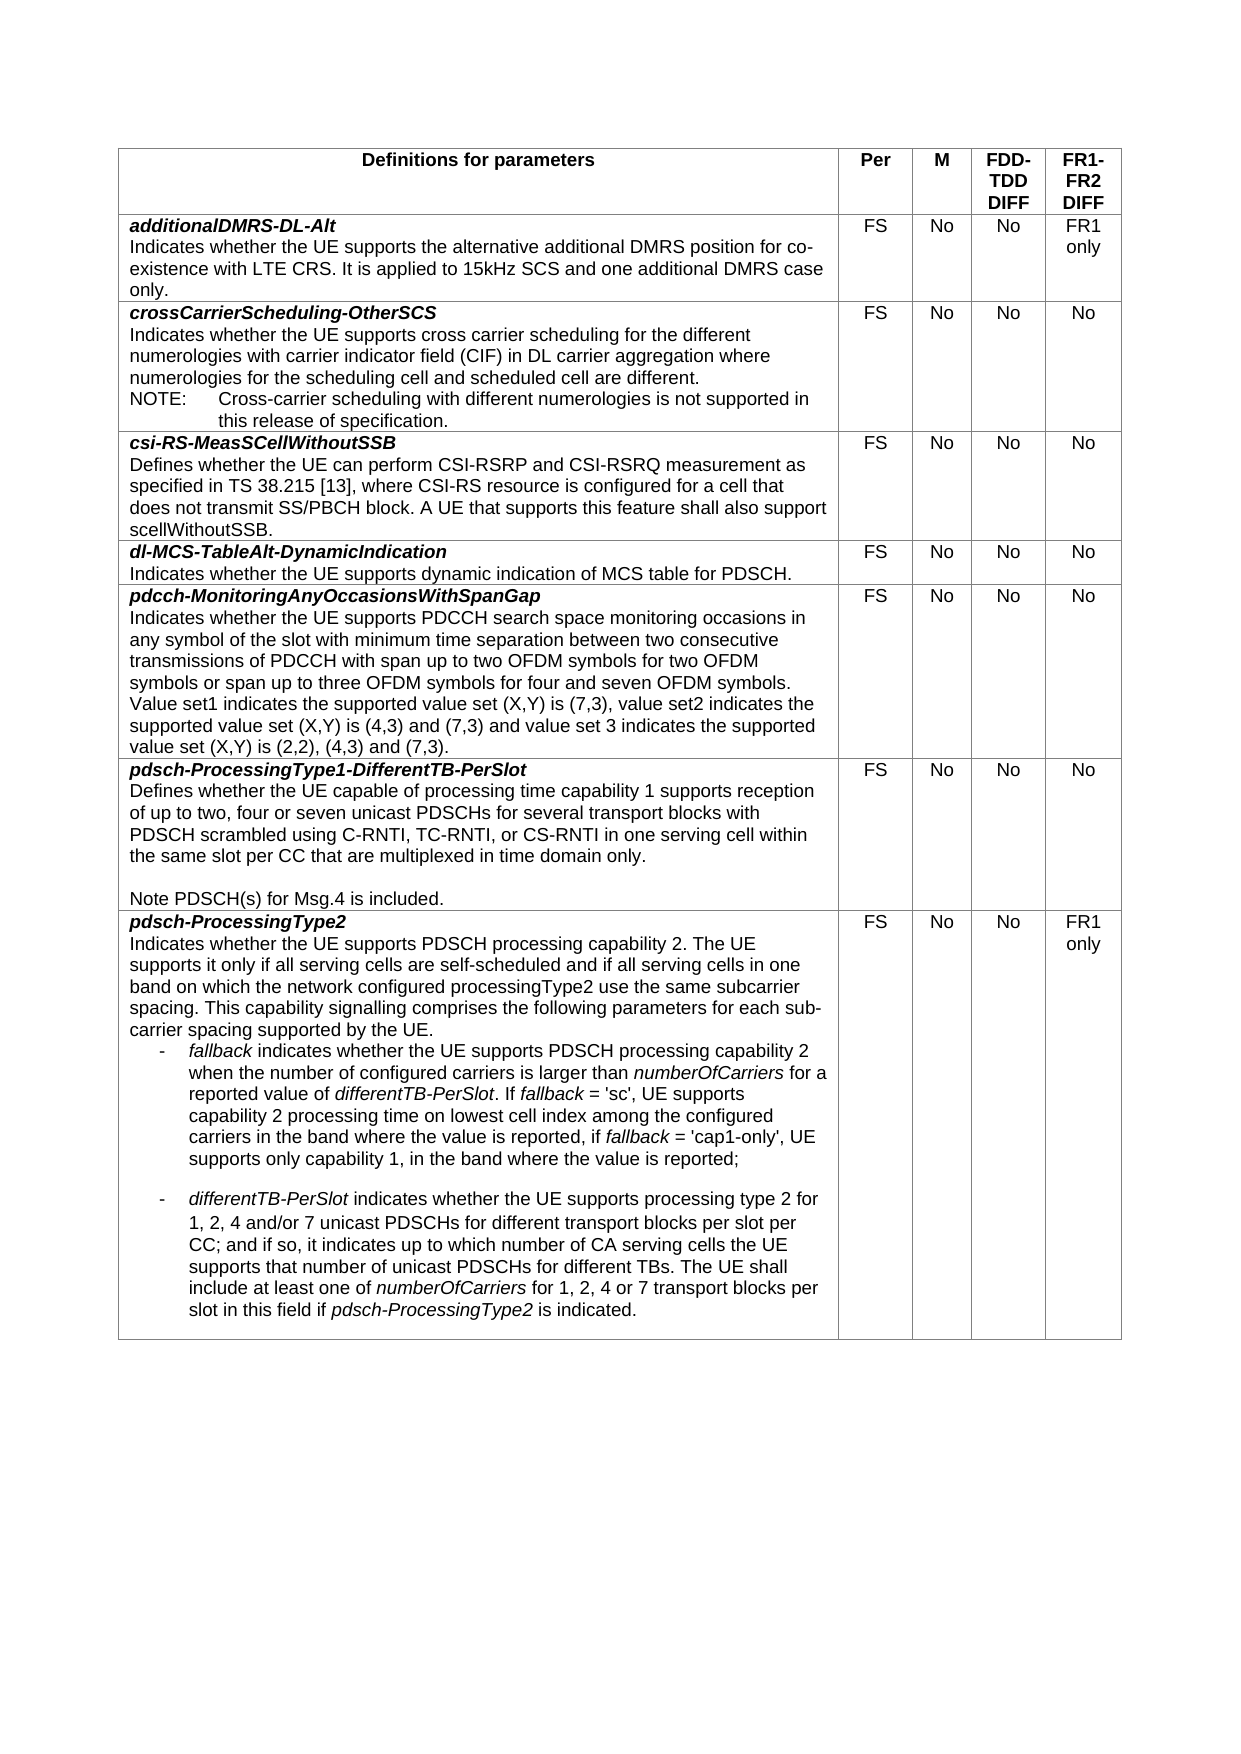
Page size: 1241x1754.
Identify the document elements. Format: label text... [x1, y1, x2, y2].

table_cell No [1046, 541, 1121, 584]
table_cell No [913, 302, 971, 431]
table_cell No [972, 215, 1045, 301]
table_cell crossCarrierScheduling-OtherSCS Indicates whether the UE supports cross carrier scheduling for the different numerologies with carrier indicator field (CIF) in DL carrier aggregation where numerologies for the scheduling cell and scheduled cell are different. NOTE: Cross-carrier scheduling with different numerologies is not supported in this release of specification. [119, 302, 838, 431]
table_cell FS [839, 911, 912, 1339]
table_cell FS [839, 215, 912, 301]
table_cell No [913, 585, 971, 758]
table_cell No [913, 541, 971, 584]
table_header M [913, 149, 971, 213]
table_cell No [972, 585, 1045, 758]
table_cell pdsch-ProcessingType2 Indicates whether the UE supports PDSCH processing capability 2. The UE supports it only if all serving cells are self-scheduled and if all serving cells in one band on which the network configured processingType2 use the same subcarrier spacing. This capability signalling comprises the following parameters for each sub-carrier spacing supported by the UE. - fallback indicates whether the UE supports PDSCH processing capability 2 when the number of configured carriers is larger than numberOfCarriers for a reported value of differentTB-PerSlot. If fallback = 'sc', UE supports capability 2 processing time on lowest cell index among the configured carriers in the band where the value is reported, if fallback = 'cap1-only', UE supports only capability 1, in the band where the value is reported; - differentTB-PerSlot indicates whether the UE supports processing type 2 for 1, 2, 4 and/or 7 unicast PDSCHs for different transport blocks per slot per CC; and if so, it indicates up to which number of CA serving cells the UE supports that number of unicast PDSCHs for different TBs. The UE shall include at least one of numberOfCarriers for 1, 2, 4 or 7 transport blocks per slot in this field if pdsch-ProcessingType2 is indicated. [119, 911, 838, 1339]
table_cell FS [839, 541, 912, 584]
table_cell FS [839, 432, 912, 540]
table_cell No [972, 432, 1045, 540]
table_cell FS [839, 759, 912, 910]
table_cell FS [839, 302, 912, 431]
table_cell No [913, 432, 971, 540]
table_cell No [972, 302, 1045, 431]
table_cell No [913, 759, 971, 910]
table_cell pdcch-MonitoringAnyOccasionsWithSpanGap Indicates whether the UE supports PDCCH search space monitoring occasions in any symbol of the slot with minimum time separation between two consecutive transmissions of PDCCH with span up to two OFDM symbols for two OFDM symbols or span up to three OFDM symbols for four and seven OFDM symbols. Value set1 indicates the supported value set (X,Y) is (7,3), value set2 indicates the supported value set (X,Y) is (4,3) and (7,3) and value set 3 indicates the supported value set (X,Y) is (2,2), (4,3) and (7,3). [119, 585, 838, 758]
table_cell pdsch-ProcessingType1-DifferentTB-PerSlot Defines whether the UE capable of processing time capability 1 supports reception of up to two, four or seven unicast PDSCHs for several transport blocks with PDSCH scrambled using C-RNTI, TC-RNTI, or CS-RNTI in one serving cell within the same slot per CC that are multiplexed in time domain only. Note PDSCH(s) for Msg.4 is included. [119, 759, 838, 910]
table_cell additionalDMRS-DL-Alt Indicates whether the UE supports the alternative additional DMRS position for co-existence with LTE CRS. It is applied to 15kHz SCS and one additional DMRS case only. [119, 215, 838, 301]
table_header FDD-TDD DIFF [972, 149, 1045, 213]
table_cell No [1046, 759, 1121, 910]
table_cell No [972, 541, 1045, 584]
table_header Definitions for parameters [119, 149, 838, 213]
table_header Per [839, 149, 912, 213]
table_header FR1-FR2 DIFF [1046, 149, 1121, 213]
table_cell No [1046, 432, 1121, 540]
table_cell No [913, 911, 971, 1339]
table_cell No [972, 911, 1045, 1339]
table_cell dl-MCS-TableAlt-DynamicIndication Indicates whether the UE supports dynamic indication of MCS table for PDSCH. [119, 541, 838, 584]
table_cell No [1046, 585, 1121, 758]
table_cell csi-RS-MeasSCellWithoutSSB Defines whether the UE can perform CSI-RSRP and CSI-RSRQ measurement as specified in TS 38.215 [13], where CSI-RS resource is configured for a cell that does not transmit SS/PBCH block. A UE that supports this feature shall also support scellWithoutSSB. [119, 432, 838, 540]
table_cell FS [839, 585, 912, 758]
table_cell No [913, 215, 971, 301]
table_cell FR1 only [1046, 215, 1121, 301]
table_cell No [1046, 302, 1121, 431]
table_cell No [972, 759, 1045, 910]
table_cell FR1 only [1046, 911, 1121, 1339]
